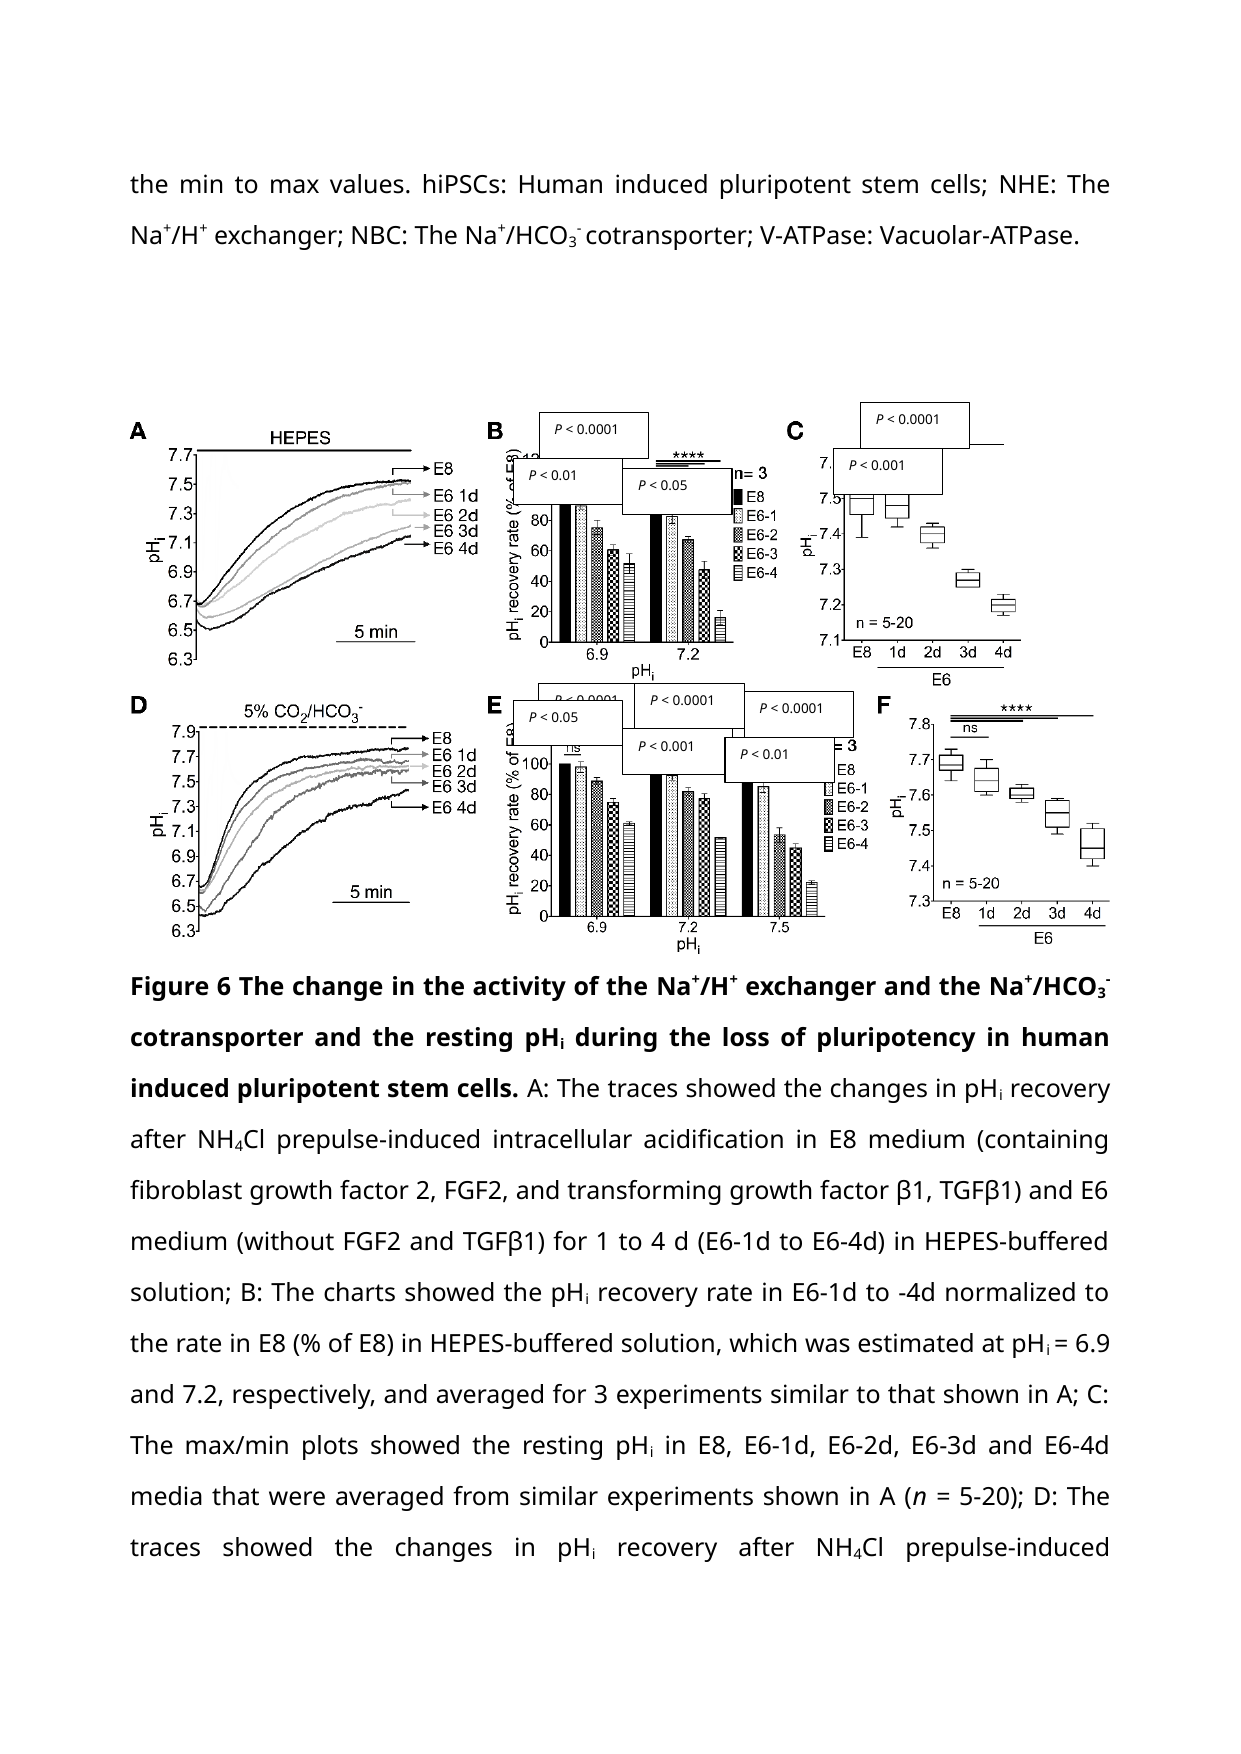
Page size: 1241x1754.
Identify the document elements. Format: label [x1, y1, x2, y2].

text [130, 167, 1110, 252]
picture [129, 421, 1110, 954]
text [130, 968, 1110, 1564]
